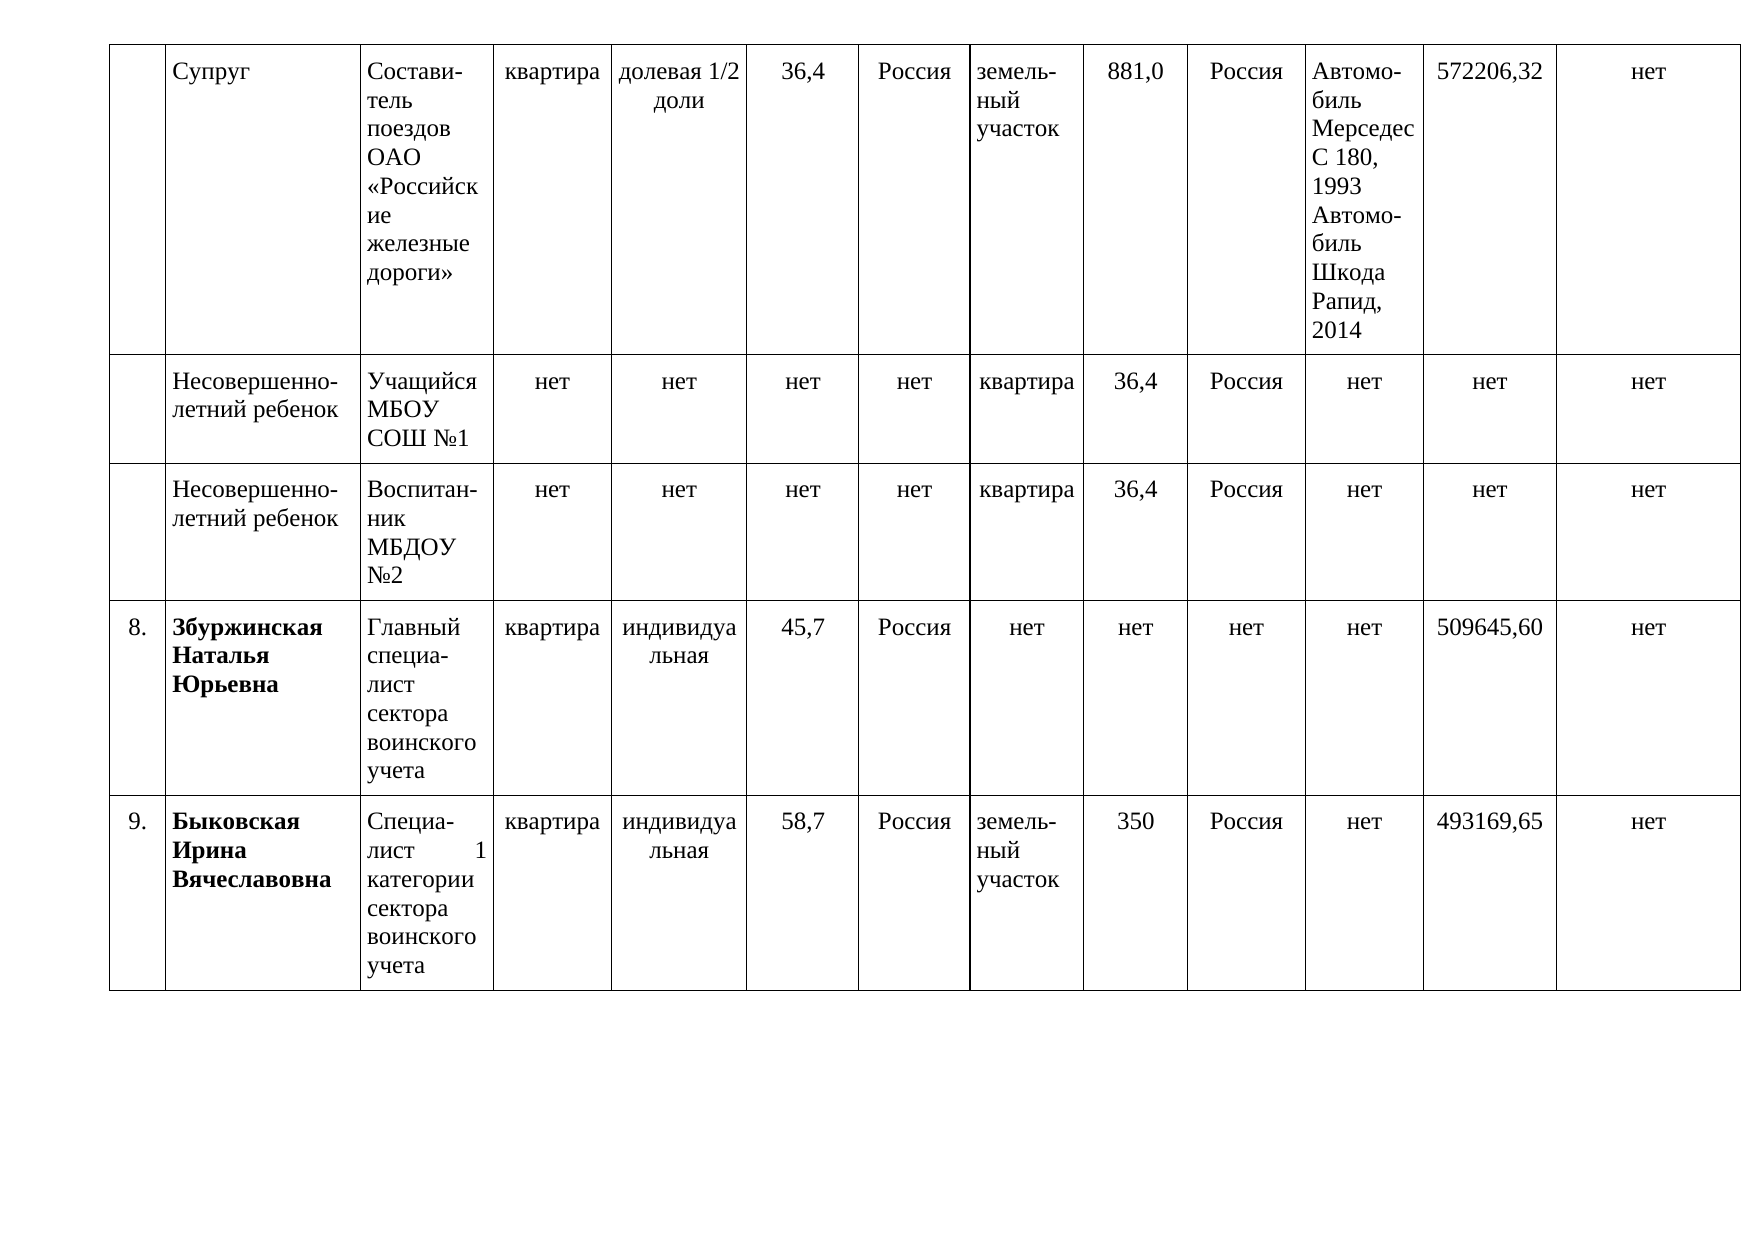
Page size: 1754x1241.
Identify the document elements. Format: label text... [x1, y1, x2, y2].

table_cell [110, 464, 165, 600]
table_cell Россия [1188, 796, 1305, 989]
table_cell нет [1084, 601, 1187, 795]
table_cell квартира [971, 464, 1083, 600]
table_cell нет [971, 601, 1083, 795]
table_cell нет [494, 464, 611, 600]
table_cell Россия [1188, 355, 1305, 463]
table_cell Россия [1188, 464, 1305, 600]
table_cell Россия [859, 45, 969, 354]
table_cell нет [1424, 464, 1556, 600]
table_cell Воспитан-ник МБДОУ №2 [361, 464, 493, 600]
table_cell Несовершенно-летний ребенок [166, 355, 360, 463]
table_cell индивидуальная [612, 796, 746, 989]
table_cell долевая 1/2 доли [612, 45, 746, 354]
table_cell 36,4 [747, 45, 858, 354]
table_cell нет [1557, 45, 1740, 354]
table_cell Учащийся МБОУ СОШ №1 [361, 355, 493, 463]
table_cell квартира [494, 45, 611, 354]
table_cell 9. [110, 796, 165, 989]
table_cell 36,4 [1084, 464, 1187, 600]
table_cell Россия [1188, 45, 1305, 354]
table_cell квартира [494, 601, 611, 795]
table_cell 45,7 [747, 601, 858, 795]
table_cell нет [1557, 796, 1740, 989]
table_cell 8. [110, 601, 165, 795]
table_cell Россия [859, 601, 969, 795]
table_cell Быковская Ирина Вячеславовна [166, 796, 360, 989]
table_cell 509645,60 [1424, 601, 1556, 795]
table_cell Россия [859, 796, 969, 989]
table_cell 58,7 [747, 796, 858, 989]
table_cell земель-ный участок [971, 796, 1083, 989]
table_cell квартира [494, 796, 611, 989]
table_cell Состави-тель поездов ОАО «Российские железные дороги» [361, 45, 493, 354]
table_cell нет [859, 464, 969, 600]
table_cell Супруг [166, 45, 360, 354]
table_cell Несовершенно-летний ребенок [166, 464, 360, 600]
table_cell нет [1188, 601, 1305, 795]
table_cell нет [1306, 796, 1423, 989]
table_cell [110, 45, 165, 354]
table_cell нет [1557, 601, 1740, 795]
table_cell [110, 355, 165, 463]
table_cell нет [1557, 355, 1740, 463]
table_cell земель-ный участок [971, 45, 1083, 354]
table_cell нет [1306, 464, 1423, 600]
table_cell 881,0 [1084, 45, 1187, 354]
table_cell Автомо-биль Мерседес С 180, 1993 Автомо-биль Шкода Рапид, 2014 [1306, 45, 1423, 354]
table_cell нет [612, 355, 746, 463]
table_cell 36,4 [1084, 355, 1187, 463]
table_cell нет [1557, 464, 1740, 600]
table_cell нет [1306, 355, 1423, 463]
table_cell нет [747, 355, 858, 463]
table_cell Главный специа-лист сектора воинского учета [361, 601, 493, 795]
table_cell нет [494, 355, 611, 463]
table_cell нет [859, 355, 969, 463]
table_cell Збуржинская Наталья Юрьевна [166, 601, 360, 795]
table_cell 493169,65 [1424, 796, 1556, 989]
table_cell нет [747, 464, 858, 600]
table_cell индивидуальная [612, 601, 746, 795]
table_cell нет [1424, 355, 1556, 463]
table_cell 350 [1084, 796, 1187, 989]
table_cell нет [612, 464, 746, 600]
table_cell 572206,32 [1424, 45, 1556, 354]
table_cell нет [1306, 601, 1423, 795]
table_cell квартира [971, 355, 1083, 463]
table_cell Специа-лист 1 категории сектора воинского учета [361, 796, 493, 989]
